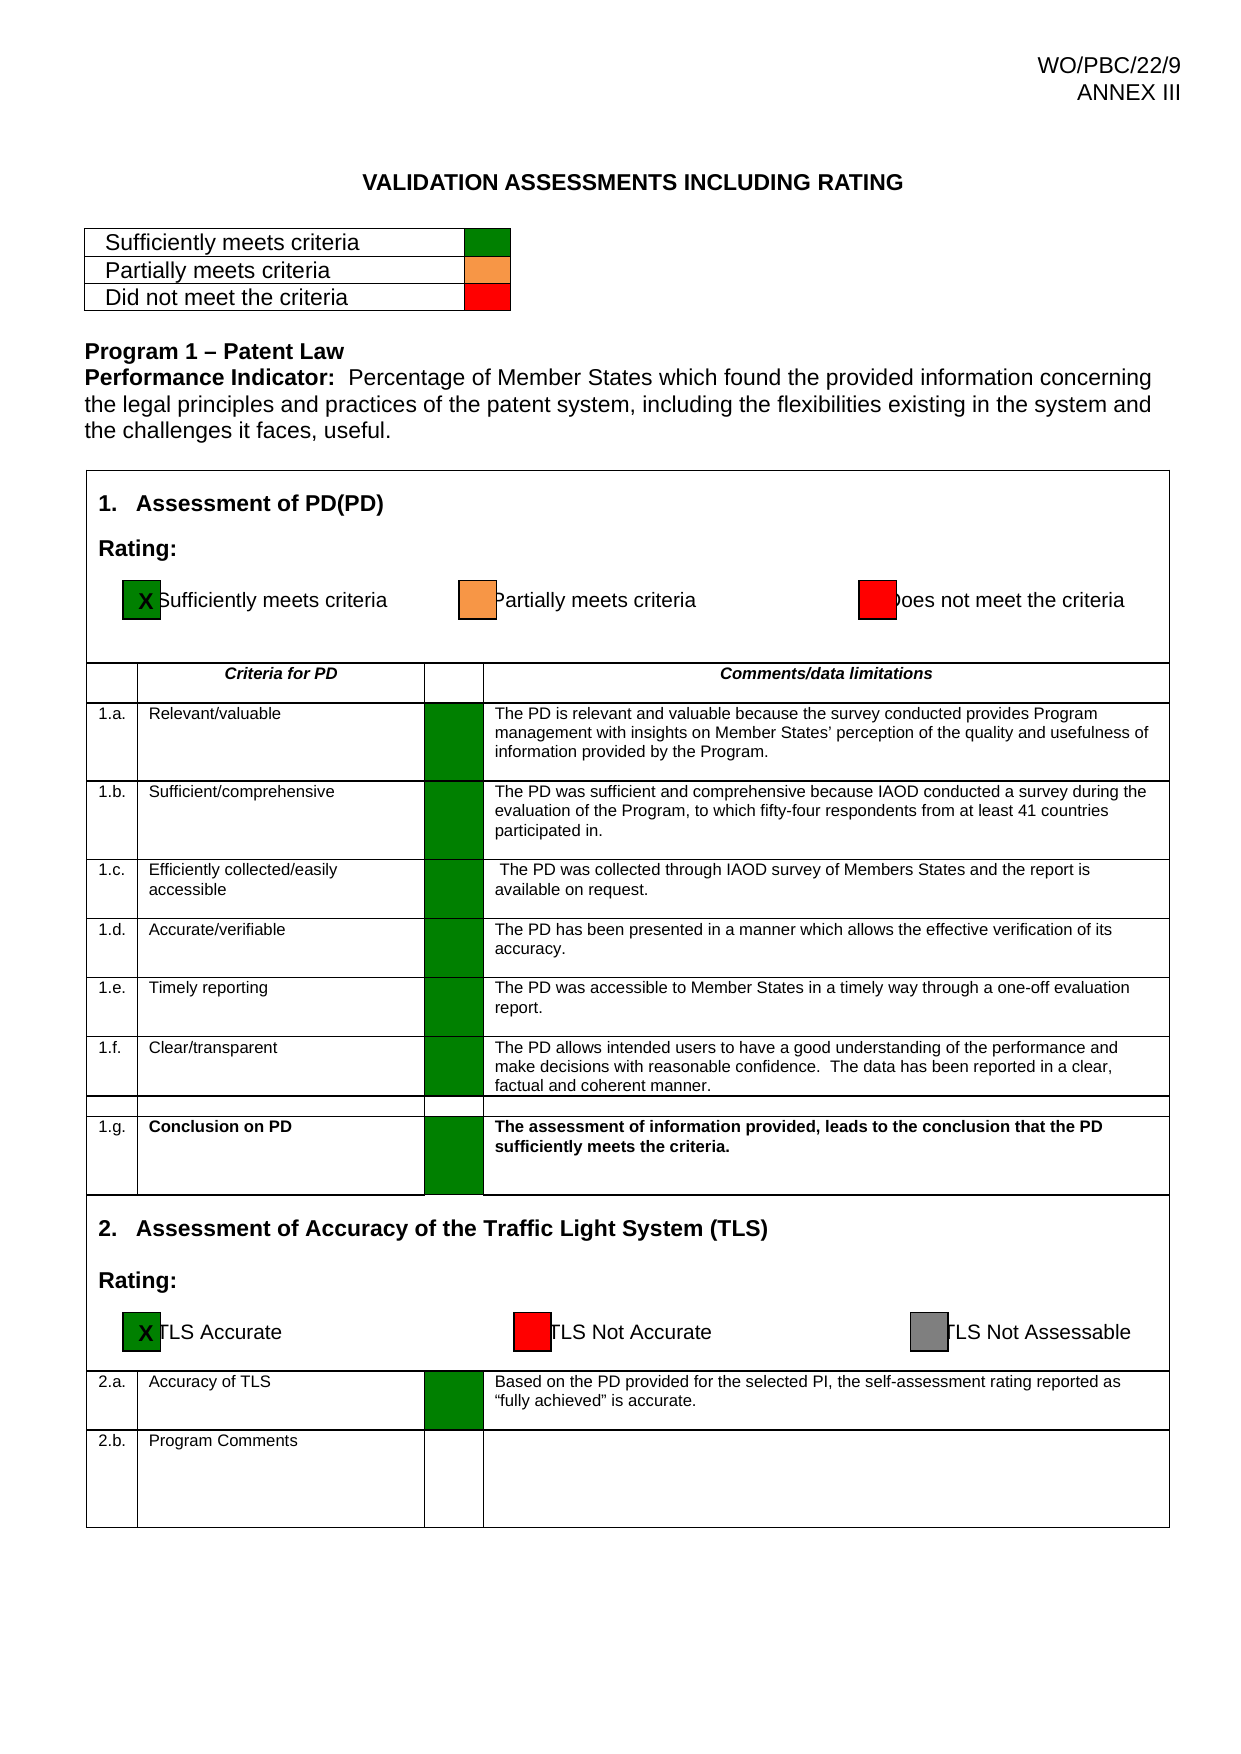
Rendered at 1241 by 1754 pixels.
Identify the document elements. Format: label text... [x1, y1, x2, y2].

table_cell [425, 1117, 483, 1194]
table_cell Based on the PD provided for the selected PI, the self-assessment rating reported as “fully achieved” is accurate. [484, 1372, 1169, 1429]
table_cell [484, 1431, 1169, 1527]
table_cell Assessment of Accuracy of the Traffic Light System (TLS) Rating: TLS Accurate TLS Not Accurate TLS Not Assessable [87, 1195, 1169, 1370]
table_header Sufficiently meets criteria [85, 229, 464, 256]
table_cell Relevant/valuable [138, 704, 424, 780]
table_cell Criteria for PD [138, 664, 424, 702]
text Performance Indicator: Percentage of Member States which found the provided information concerning the legal principles and practices of the patent system, including the flexibilities existing in the system and the challenges it faces, useful. [84, 364, 1181, 443]
table_cell [138, 1097, 424, 1116]
table_cell The PD allows intended users to have a good understanding of the performance and make decisions with reasonable confidence. The data has been reported in a clear, factual and coherent manner. [484, 1037, 1169, 1095]
table_cell Partially meets criteria [85, 257, 464, 283]
table_cell 2.b. [87, 1431, 137, 1527]
table_cell [87, 1037, 137, 1095]
table_cell [87, 782, 137, 859]
table_cell [425, 664, 483, 702]
table_cell The PD has been presented in a manner which allows the effective verification of its accuracy. [484, 919, 1169, 977]
table_cell [425, 1037, 483, 1095]
table_cell The PD was accessible to Member States in a timely way through a one-off evaluation report. [484, 978, 1169, 1036]
table_header [465, 229, 510, 256]
table_header Assessment of PD(PD) Rating: Sufficiently meets criteria Partially meets criteria Does not meet the criteria [87, 471, 1169, 662]
table_cell Accurate/verifiable [138, 919, 424, 977]
table_cell Clear/transparent [138, 1037, 424, 1095]
table_cell [87, 860, 137, 918]
table_cell [425, 1097, 483, 1116]
table_cell [87, 1097, 137, 1116]
subtitle VALIDATION ASSESSMENTS INCLUDING RATING [84, 169, 1181, 196]
table_cell Sufficient/comprehensive [138, 782, 424, 859]
table_cell Efficiently collected/easily accessible [138, 860, 424, 918]
table_cell Did not meet the criteria [85, 284, 464, 310]
table_cell Program Comments [138, 1431, 424, 1527]
table_cell [87, 978, 137, 1036]
table_cell [465, 284, 510, 310]
table_cell The assessment of information provided, leads to the conclusion that the PD sufficiently meets the criteria. [484, 1117, 1169, 1194]
table_cell The PD is relevant and valuable because the survey conducted provides Program management with insights on Member States’ perception of the quality and usefulness of information provided by the Program. [484, 704, 1169, 780]
table_cell Comments/data limitations [484, 664, 1169, 702]
table_cell [87, 1372, 137, 1429]
table_cell Accuracy of TLS [138, 1372, 424, 1429]
text Program 1 – Patent Law [84, 338, 1181, 364]
table_cell Timely reporting [138, 978, 424, 1036]
table_cell [425, 919, 483, 977]
table_cell [484, 1097, 1169, 1116]
table_cell Conclusion on PD [138, 1117, 424, 1194]
table_cell [425, 782, 483, 859]
table_cell [425, 1431, 483, 1527]
table_cell [465, 257, 510, 283]
table_cell [87, 919, 137, 977]
table_cell [425, 978, 483, 1036]
table_cell [87, 1117, 137, 1194]
table_cell The PD was collected through IAOD survey of Members States and the report is available on request. [484, 860, 1169, 918]
table_cell [425, 1372, 483, 1429]
table_cell [425, 704, 483, 780]
table_cell [87, 704, 137, 780]
table_cell [87, 664, 137, 702]
table_cell The PD was sufficient and comprehensive because IAOD conducted a survey during the evaluation of the Program, to which fifty-four respondents from at least 41 countries participated in. [484, 782, 1169, 859]
table_cell [425, 860, 483, 918]
